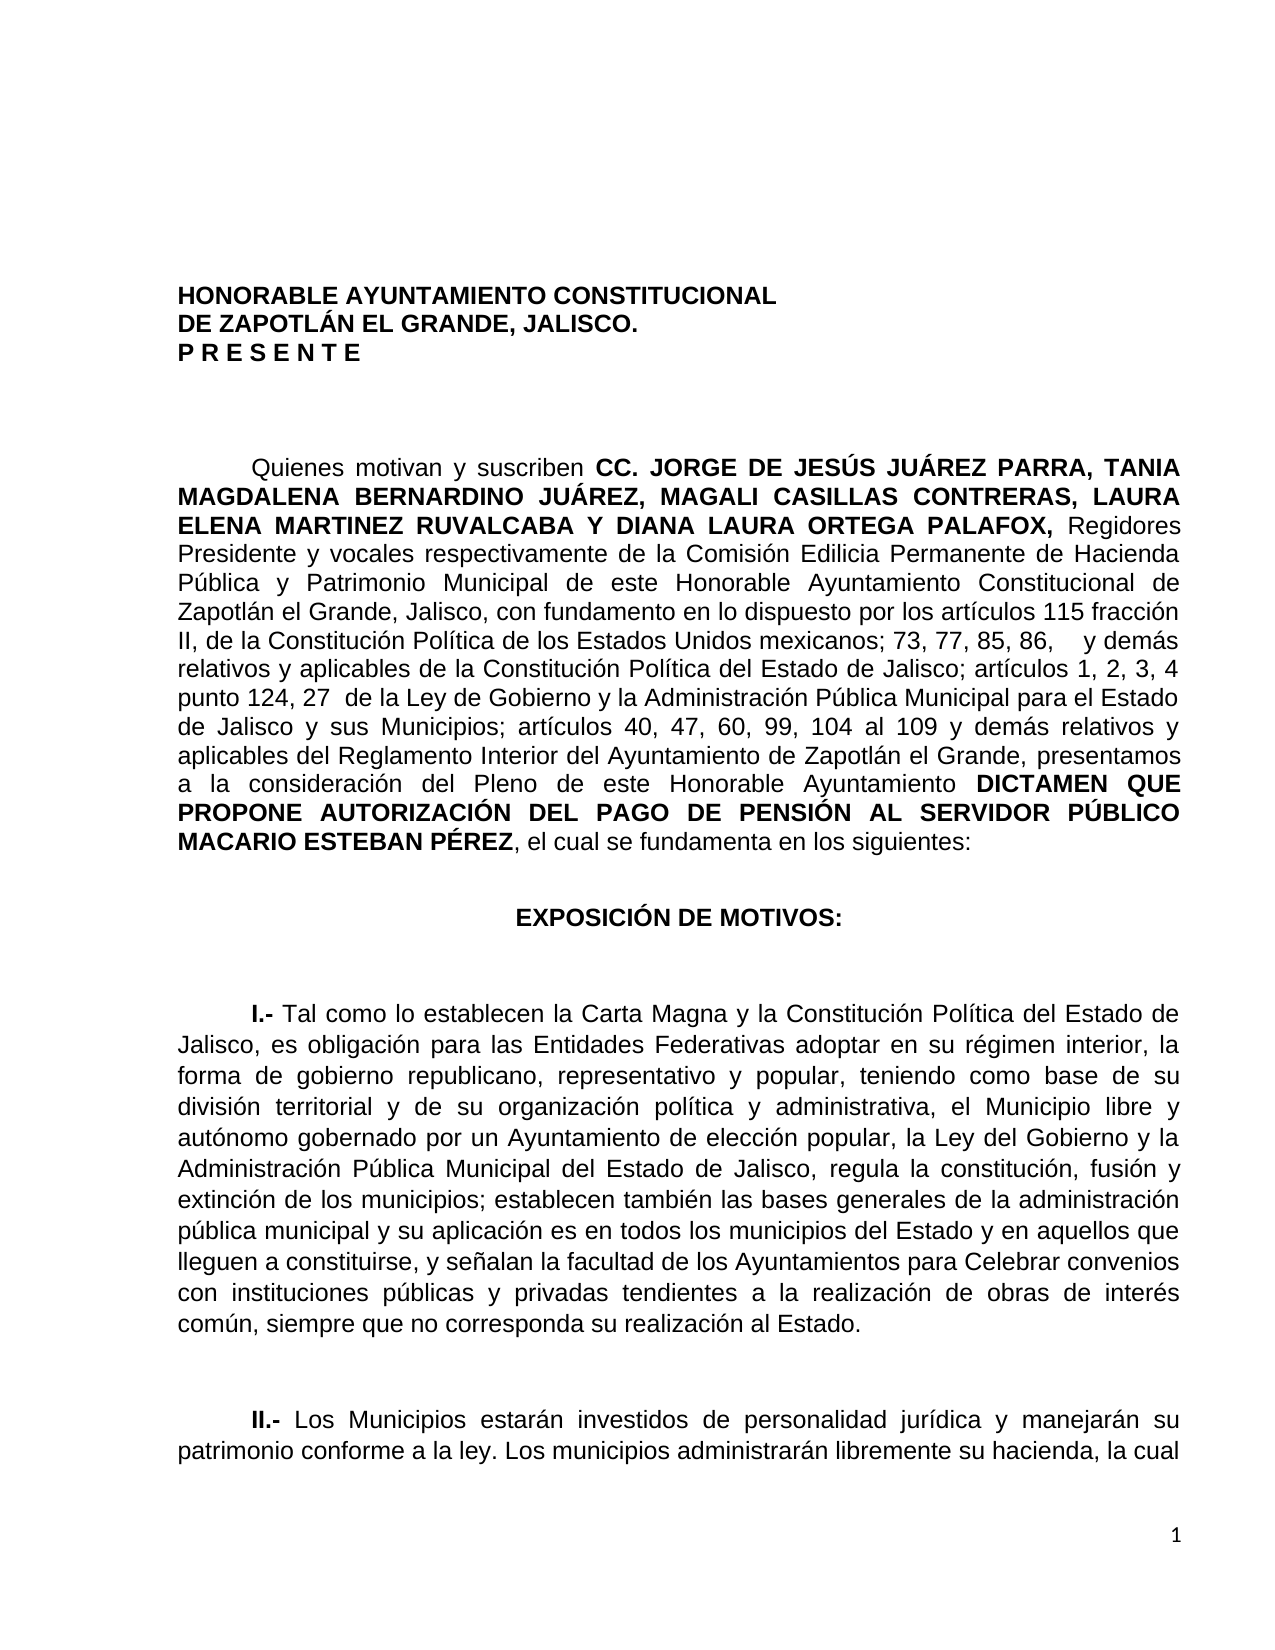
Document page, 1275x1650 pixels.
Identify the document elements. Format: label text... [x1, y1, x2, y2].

text P R E S E N T E [177, 338, 1181, 367]
text EXPOSICIÓN DE MOTIVOS: [177, 903, 1181, 932]
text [177, 1404, 1181, 1464]
text DE ZAPOTLÁN EL GRANDE, JALISCO. [177, 309, 1181, 338]
text I.- Tal como lo establecen la Carta Magna y la Constitución Política del Estado de Jalisco, es obligación para las Entidades Federativas adoptar en su régimen interior, la forma de gobierno republicano, representativo y popular, teniendo como base de su división territorial y de su organización política y administrativa, el Municipio libre y autónomo gobernado por un Ayuntamiento de elección popular, la Ley del Gobierno y la Administración Pública Municipal del Estado de Jalisco, regula la constitución, fusión y extinción de los municipios; establecen también las bases generales de la administración pública municipal y su aplicación es en todos los municipios del Estado y en aquellos que lleguen a constituirse, y señalan la facultad de los Ayuntamientos para Celebrar convenios con instituciones públicas y privadas tendientes a la realización de obras de interés común, siempre que no corresponda su realización al Estado. [177, 999, 1181, 1338]
text HONORABLE AYUNTAMIENTO CONSTITUCIONAL [177, 281, 1181, 309]
text Quienes motivan y suscriben CC. JORGE DE JESÚS JUÁREZ PARRA, TANIA MAGDALENA BERNARDINO JUÁREZ, MAGALI CASILLAS CONTRERAS, LAURA ELENA MARTINEZ RUVALCABA Y DIANA LAURA ORTEGA PALAFOX, Regidores Presidente y vocales respectivamente de la Comisión Edilicia Permanente de Hacienda Pública y Patrimonio Municipal de este Honorable Ayuntamiento Constitucional de Zapotlán el Grande, Jalisco, con fundamento en lo dispuesto por los artículos 115 fracción II, de la Constitución Política de los Estados Unidos mexicanos; 73, 77, 85, 86, y demás relativos y aplicables de la Constitución Política del Estado de Jalisco; artículos 1, 2, 3, 4 punto 124, 27 de la Ley de Gobierno y la Administración Pública Municipal para el Estado de Jalisco y sus Municipios; artículos 40, 47, 60, 99, 104 al 109 y demás relativos y aplicables del Reglamento Interior del Ayuntamiento de Zapotlán el Grande, presentamos a la consideración del Pleno de este Honorable Ayuntamiento DICTAMEN QUE PROPONE AUTORIZACIÓN DEL PAGO DE PENSIÓN AL SERVIDOR PÚBLICO MACARIO ESTEBAN PÉREZ, el cual se fundamenta en los siguientes: [177, 453, 1181, 856]
